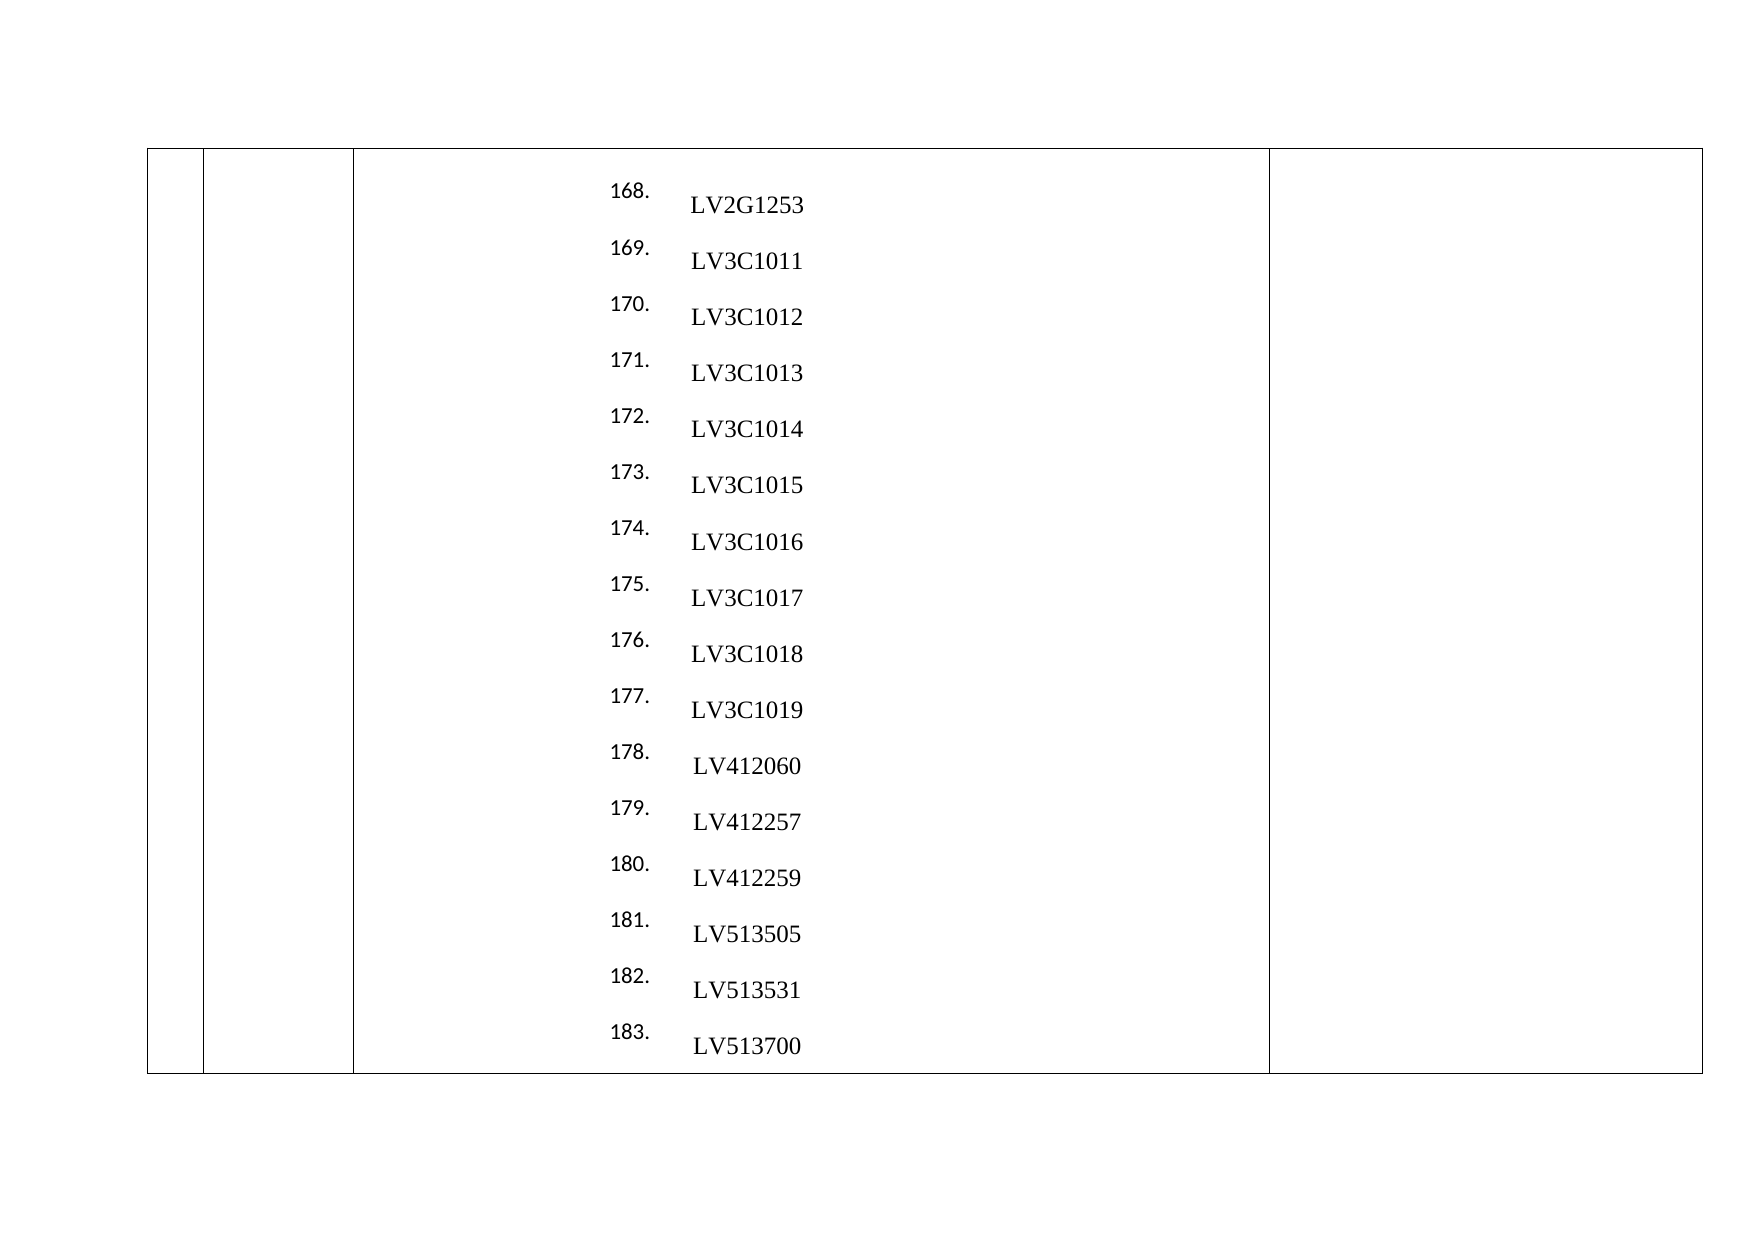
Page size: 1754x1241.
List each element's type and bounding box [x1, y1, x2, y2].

table_cell [204, 149, 353, 1073]
table_cell [354, 149, 1269, 1073]
table_cell [1270, 149, 1702, 1073]
table_cell [148, 149, 203, 1073]
